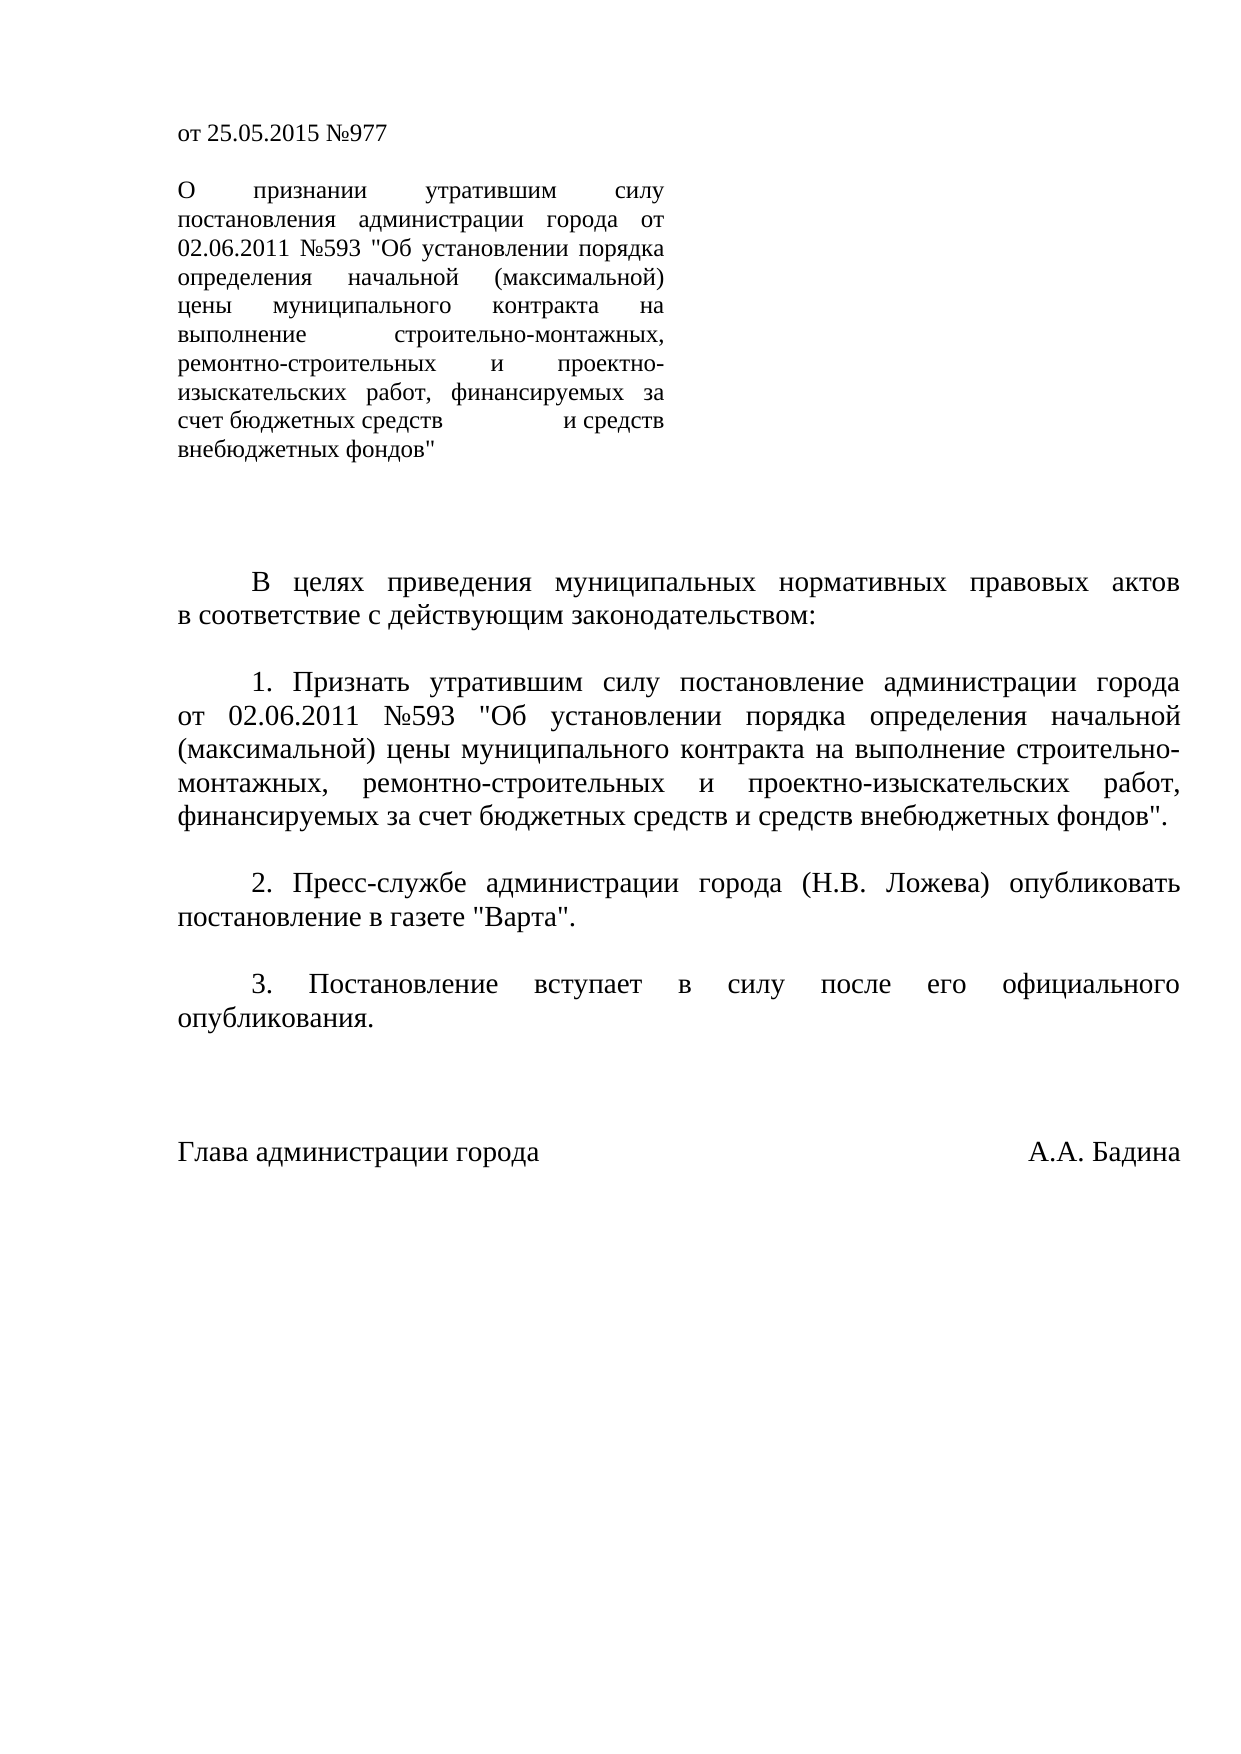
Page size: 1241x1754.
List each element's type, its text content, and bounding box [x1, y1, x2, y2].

text 2. Пресс-службе администрации города (Н.В. Ложева) опубликовать постановление в газете "Варта". [177, 866, 1181, 933]
text от 25.05.2015 №977 [177, 118, 664, 147]
text 1. Признать утратившим силу постановление администрации города от 02.06.2011 №593 "Об установлении порядка определения начальной (максимальной) цены муниципального контракта на выполнение строительно-монтажных, ремонтно-строительных и проектно-изыскательских работ, финансируемых за счет бюджетных средств и средств внебюджетных фондов". [177, 664, 1181, 832]
text О признании утратившим силу постановления администрации города от 02.06.2011 №593 "Об установлении порядка определения начальной (максимальной) цены муниципального контракта на выполнение строительно-монтажных, ремонтно-строительных и проектно-изыскательских работ, финансируемых за счет бюджетных средств и средств внебюджетных фондов" [177, 176, 664, 463]
text 3. Постановление вступает в силу после его официального опубликования. [177, 966, 1181, 1033]
text Глава администрации города А.А. Бадина [177, 1134, 1181, 1167]
text В целях приведения муниципальных нормативных правовых актов в соответствие с действующим законодательством: [177, 564, 1181, 631]
